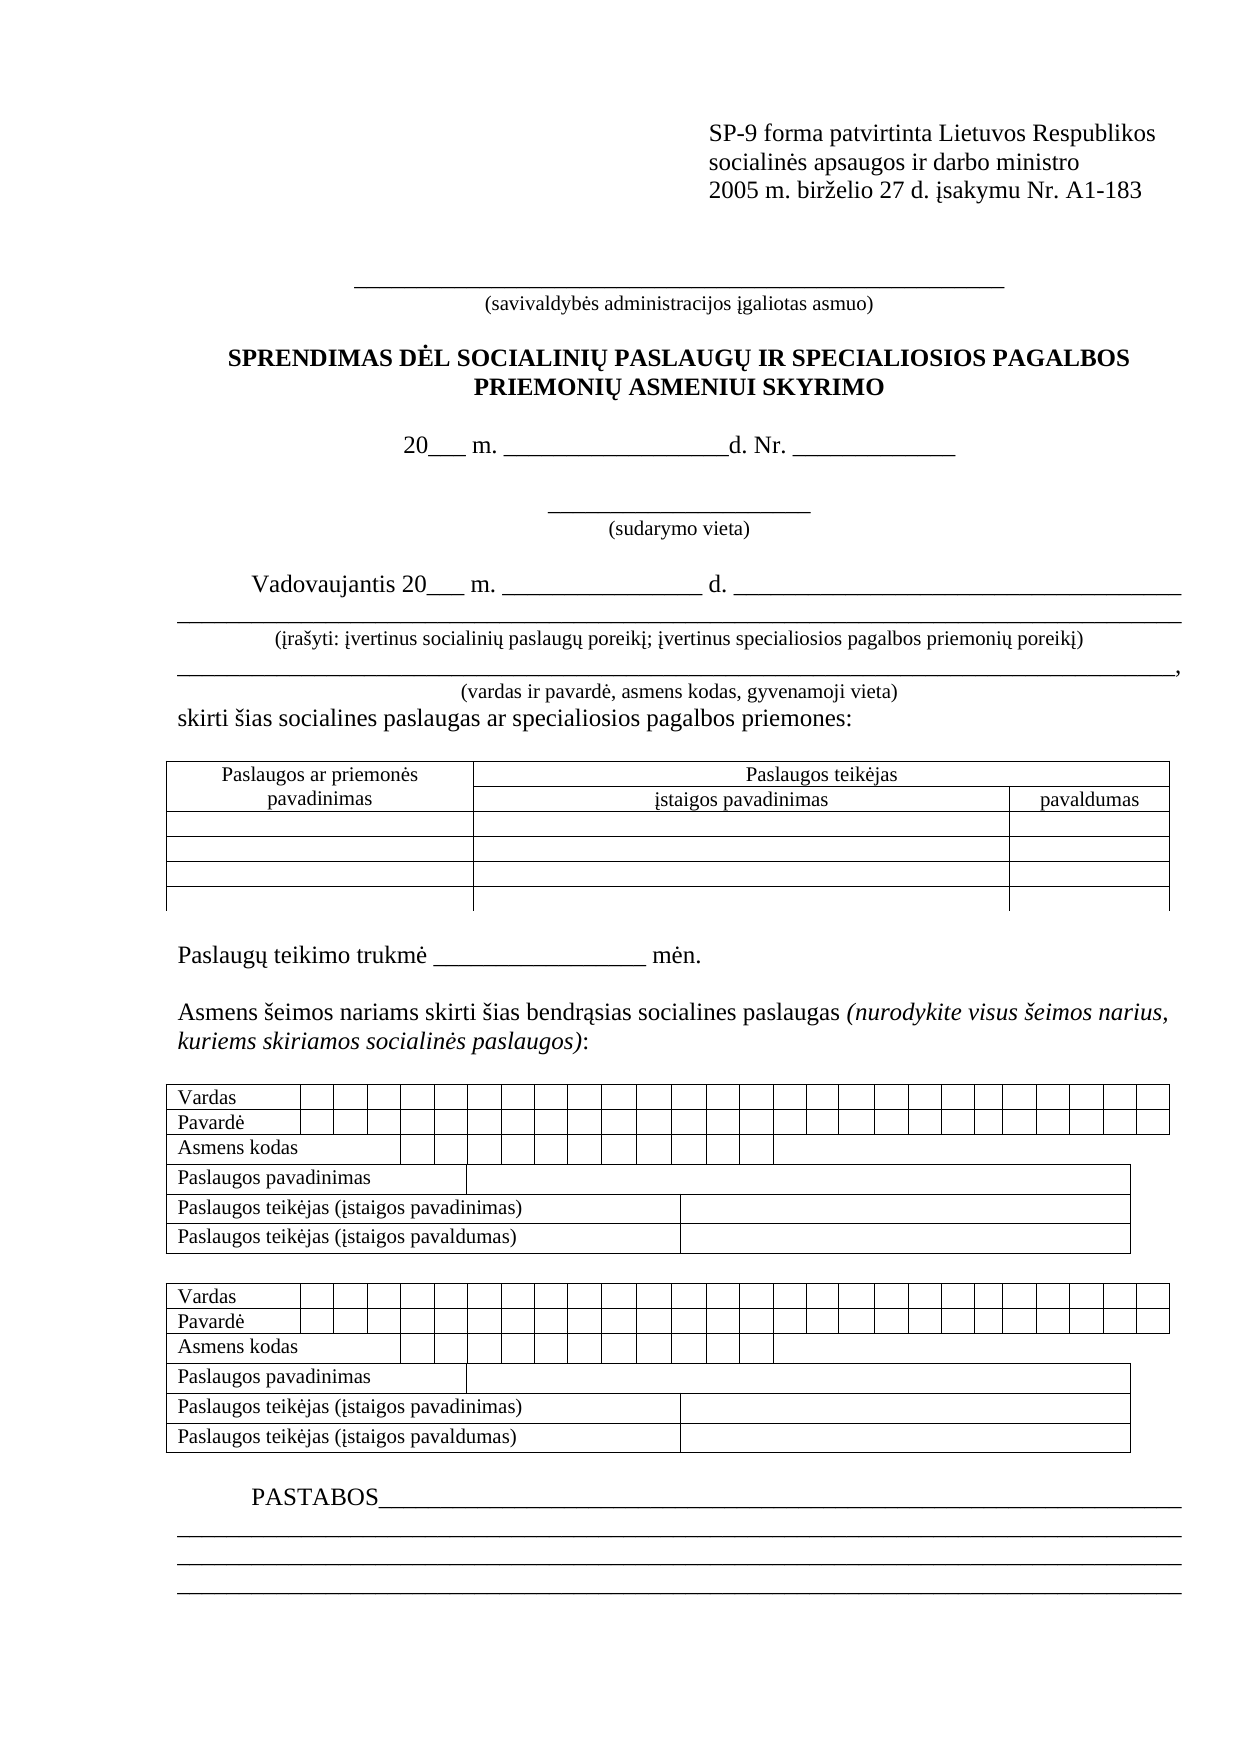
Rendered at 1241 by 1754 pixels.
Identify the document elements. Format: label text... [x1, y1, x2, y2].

table_cell [435, 1135, 467, 1164]
text ____________________________________________________ [177, 262, 1181, 291]
table_cell [1070, 1110, 1103, 1134]
table_header [875, 1284, 908, 1308]
text 2005 m. birželio 27 d. įsakymu Nr. A1-183 [177, 176, 1184, 204]
table_header [568, 1284, 601, 1308]
text PASTABOS [177, 1482, 1181, 1511]
table_header [535, 1085, 567, 1109]
table_cell [774, 1110, 806, 1134]
table_cell [672, 1334, 706, 1363]
table_cell [975, 1110, 1002, 1134]
table_cell [535, 1135, 567, 1164]
table_cell [468, 1309, 501, 1333]
table_header [740, 1085, 773, 1109]
table_header Vardas [167, 1284, 300, 1308]
table_cell [568, 1334, 601, 1363]
table_cell [568, 1309, 601, 1333]
text , [177, 650, 1181, 679]
table_cell [535, 1110, 567, 1134]
table_cell [875, 1110, 908, 1134]
table_cell [1037, 1110, 1069, 1134]
table_cell [672, 1110, 706, 1134]
text Vadovaujantis 20___ m. ________________ d. [177, 569, 1181, 597]
table_cell [975, 1309, 1002, 1333]
table_header [535, 1284, 567, 1308]
table_cell [637, 1135, 671, 1164]
table_cell [909, 1110, 941, 1134]
table_cell [301, 1110, 333, 1134]
table_header [435, 1284, 467, 1308]
table_header [334, 1284, 367, 1308]
table_header [774, 1085, 806, 1109]
table_cell [1137, 1309, 1169, 1333]
table_header [839, 1284, 874, 1308]
table_header [774, 1284, 806, 1308]
text Paslaugų teikimo trukmė _________________ mėn. [177, 940, 1181, 969]
table_cell [942, 1309, 974, 1333]
table_cell [909, 1309, 941, 1333]
table_header [468, 1284, 501, 1308]
table_cell [1010, 862, 1169, 886]
table_cell įstaigos pavadinimas [474, 787, 1009, 811]
table_header [468, 1085, 501, 1109]
table_cell [707, 1135, 739, 1164]
table_header [602, 1085, 636, 1109]
table_cell [368, 1110, 400, 1134]
table_cell [401, 1309, 434, 1333]
table_header [1037, 1284, 1069, 1308]
table_header [502, 1284, 534, 1308]
table_cell [167, 812, 473, 836]
table_cell [637, 1110, 671, 1134]
table_header Paslaugos ar priemonės pavadinimas [167, 762, 473, 811]
text (vardas ir pavardė, asmens kodas, gyvenamoji vieta) [177, 679, 1181, 703]
table_cell [1010, 887, 1169, 911]
table_cell [740, 1110, 773, 1134]
table_cell [535, 1334, 567, 1363]
table_header Vardas [167, 1085, 300, 1109]
table_header [301, 1284, 333, 1308]
table_cell [468, 1110, 501, 1134]
table_cell [875, 1309, 908, 1333]
table_cell [401, 1110, 434, 1134]
table_cell [435, 1334, 467, 1363]
table_header [637, 1085, 671, 1109]
table_cell [1037, 1309, 1069, 1333]
table_cell [401, 1334, 434, 1363]
text SPRENDIMAS DĖL SOCIALINIŲ PASLAUGŲ ir specialiosios pagalbos priemonIŲ ASMENIUI SKYRIMO [177, 343, 1181, 401]
table_cell [334, 1110, 367, 1134]
table_header [909, 1085, 941, 1109]
table_cell [807, 1110, 838, 1134]
text skirti šias socialines paslaugas ar specialiosios pagalbos priemones: [177, 703, 1181, 732]
table_cell Paslaugos teikėjas (įstaigos pavaldumas) [167, 1424, 680, 1452]
table_header [568, 1085, 601, 1109]
table_cell [401, 1135, 434, 1164]
table_header [975, 1085, 1002, 1109]
table_header [839, 1085, 874, 1109]
table_header [975, 1284, 1002, 1308]
table_header [334, 1085, 367, 1109]
table_cell [1010, 837, 1169, 861]
table_header [942, 1085, 974, 1109]
table_header [1070, 1284, 1103, 1308]
table_cell [681, 1424, 1130, 1452]
table_cell [167, 862, 473, 886]
table_header [401, 1085, 434, 1109]
table_cell [474, 837, 1009, 861]
table_header [1070, 1085, 1103, 1109]
text (įrašyti: įvertinus socialinių paslaugų poreikį; įvertinus specialiosios pagalbos priemonių poreikį) [177, 626, 1181, 650]
table_cell [435, 1110, 467, 1134]
table_header [301, 1085, 333, 1109]
table_cell [502, 1309, 534, 1333]
table_cell [942, 1110, 974, 1134]
table_cell [740, 1135, 773, 1164]
table_cell [707, 1334, 739, 1363]
table_cell [774, 1334, 1105, 1363]
table_cell [602, 1135, 636, 1164]
table_cell [474, 887, 1009, 911]
table_header [502, 1085, 534, 1109]
table_cell [1003, 1110, 1036, 1134]
table_cell Asmens kodas [167, 1135, 400, 1164]
table_cell [435, 1309, 467, 1333]
table_cell Paslaugos teikėjas (įstaigos pavadinimas) [167, 1195, 680, 1223]
table_header [672, 1085, 706, 1109]
table_header [707, 1085, 739, 1109]
table_cell Paslaugos pavadinimas [167, 1364, 466, 1393]
table_cell [468, 1135, 501, 1164]
table_cell [1104, 1309, 1136, 1333]
text SP-9 forma patvirtinta Lietuvos Respublikos [177, 118, 1184, 147]
table_header [1104, 1284, 1136, 1308]
table_cell [707, 1110, 739, 1134]
table_cell [602, 1334, 636, 1363]
table_header [942, 1284, 974, 1308]
table_cell [1104, 1110, 1136, 1134]
table_cell [1137, 1110, 1169, 1134]
table_cell [1003, 1309, 1036, 1333]
table_cell [167, 837, 473, 861]
table_cell [672, 1309, 706, 1333]
table_header [1003, 1085, 1036, 1109]
table_header [435, 1085, 467, 1109]
table_cell [474, 862, 1009, 886]
table_cell [568, 1110, 601, 1134]
text socialinės apsaugos ir darbo ministro [177, 147, 1184, 176]
text 20___ m. __________________d. Nr. _____________ [177, 430, 1181, 458]
table_cell [502, 1334, 534, 1363]
table_cell Pavardė [167, 1309, 300, 1333]
table_header [602, 1284, 636, 1308]
table_cell [681, 1195, 1130, 1223]
text (savivaldybės administracijos įgaliotas asmuo) [177, 291, 1181, 315]
table_cell [167, 887, 473, 911]
table_cell [467, 1364, 1130, 1393]
table_cell [602, 1110, 636, 1134]
table_header [1003, 1284, 1036, 1308]
table_header [368, 1284, 400, 1308]
table_cell [807, 1309, 838, 1333]
table_cell [774, 1309, 806, 1333]
table_header [1104, 1085, 1136, 1109]
table_cell [535, 1309, 567, 1333]
table_cell [474, 812, 1009, 836]
table_cell [672, 1135, 706, 1164]
table_cell [468, 1334, 501, 1363]
table_cell Pavardė [167, 1110, 300, 1134]
table_cell Paslaugos teikėjas (įstaigos pavadinimas) [167, 1394, 680, 1422]
table_cell [502, 1110, 534, 1134]
table_cell [467, 1165, 1130, 1193]
table_cell pavaldumas [1010, 787, 1169, 811]
table_header [1137, 1284, 1169, 1308]
table_cell [839, 1110, 874, 1134]
table_cell [707, 1309, 739, 1333]
table_header [401, 1284, 434, 1308]
table_header [672, 1284, 706, 1308]
table_cell [681, 1224, 1130, 1253]
table_header [909, 1284, 941, 1308]
text _____________________ [177, 487, 1181, 516]
table_header [740, 1284, 773, 1308]
table_header [807, 1085, 838, 1109]
table_cell [334, 1309, 367, 1333]
table_cell [1010, 812, 1169, 836]
table_header [807, 1284, 838, 1308]
table_cell Asmens kodas [167, 1334, 400, 1363]
table_header [368, 1085, 400, 1109]
table_cell [301, 1309, 333, 1333]
table_cell [368, 1309, 400, 1333]
table_cell [1070, 1309, 1103, 1333]
table_cell [681, 1394, 1130, 1422]
table_cell [637, 1334, 671, 1363]
text (sudarymo vieta) [177, 516, 1181, 540]
table_cell [774, 1135, 1105, 1164]
table_header [1137, 1085, 1169, 1109]
text Asmens šeimos nariams skirti šias bendrąsias socialines paslaugas (nurodykite visus šeimos narius, kuriems skiriamos socialinės paslaugos): [177, 997, 1181, 1055]
table_cell [740, 1309, 773, 1333]
table_header [875, 1085, 908, 1109]
table_cell Paslaugos teikėjas (įstaigos pavaldumas) [167, 1224, 680, 1253]
table_header Paslaugos teikėjas [474, 762, 1169, 786]
table_cell Paslaugos pavadinimas [167, 1165, 466, 1193]
table_cell [602, 1309, 636, 1333]
table_header [1037, 1085, 1069, 1109]
table_cell [839, 1309, 874, 1333]
table_cell [568, 1135, 601, 1164]
table_cell [637, 1309, 671, 1333]
table_cell [502, 1135, 534, 1164]
table_header [707, 1284, 739, 1308]
table_cell [740, 1334, 773, 1363]
table_header [637, 1284, 671, 1308]
